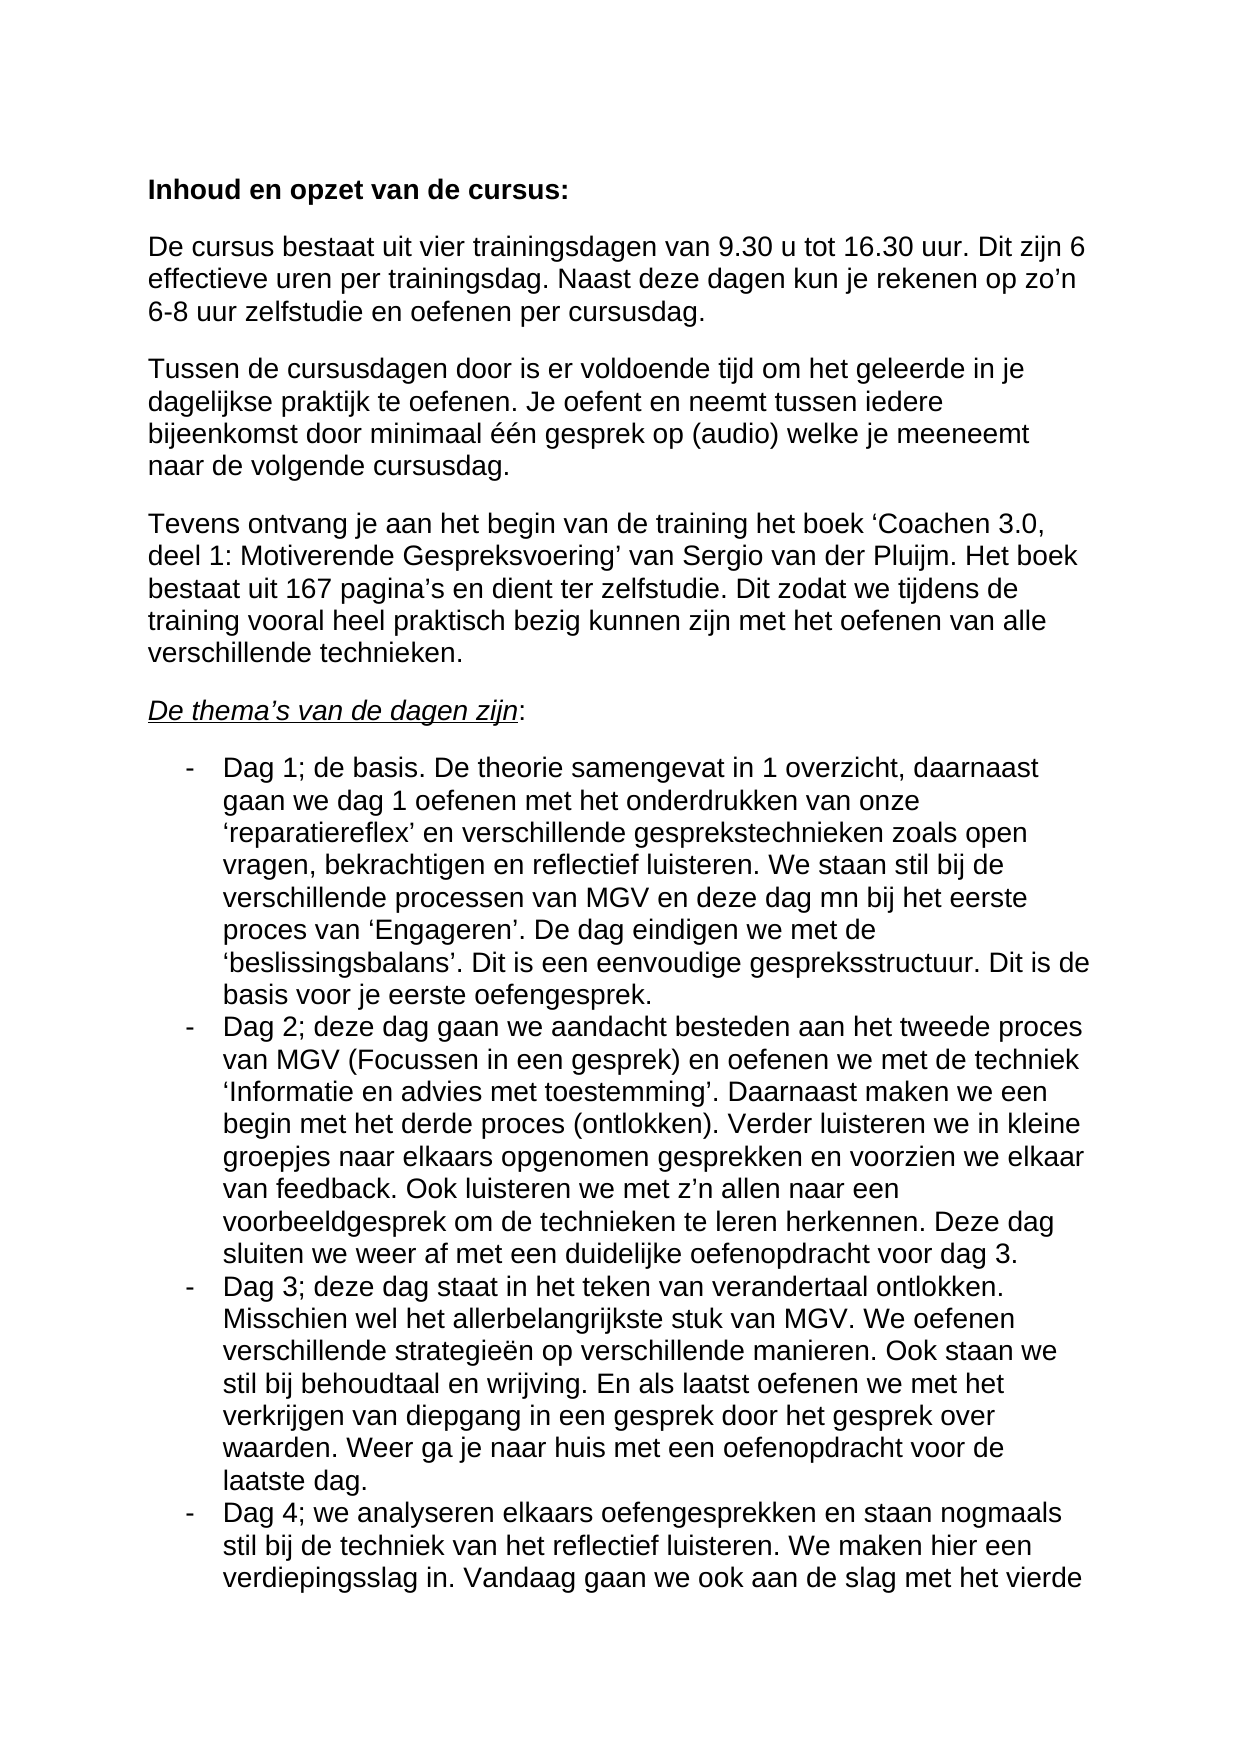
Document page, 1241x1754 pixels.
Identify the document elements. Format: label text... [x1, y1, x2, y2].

text De thema’s van de dagen zijn: [148, 694, 1093, 726]
list Dag 1; de basis. De theorie samengevat in 1 overzicht, daarnaast gaan we dag 1 oefenen met het onderdrukken van onze ‘reparatiereflex’ en verschillende gesprekstechnieken zoals open vragen, bekrachtigen en reflectief luisteren. We staan stil bij de verschillende processen van MGV en deze dag mn bij het eerste proces van ‘Engageren’. De dag eindigen we met de ‘beslissingsbalans’. Dit is een eenvoudige gespreksstructuur. Dit is de basis voor je eerste oefengesprek. [185, 751, 1093, 1010]
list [185, 1496, 1093, 1593]
text Tussen de cursusdagen door is er voldoende tijd om het geleerde in je dagelijkse praktijk te oefenen. Je oefent en neemt tussen iedere bijeenkomst door minimaal één gesprek op (audio) welke je meeneemt naar de volgende cursusdag. [148, 352, 1093, 482]
list Dag 3; deze dag staat in het teken van verandertaal ontlokken. Misschien wel het allerbelangrijkste stuk van MGV. We oefenen verschillende strategieën op verschillende manieren. Ook staan we stil bij behoudtaal en wrijving. En als laatst oefenen we met het verkrijgen van diepgang in een gesprek door het gesprek over waarden. Weer ga je naar huis met een oefenopdracht voor de laatste dag. [185, 1269, 1093, 1496]
text De cursus bestaat uit vier trainingsdagen van 9.30 u tot 16.30 uur. Dit zijn 6 effectieve uren per trainingsdag. Naast deze dagen kun je rekenen op zo’n 6-8 uur zelfstudie en oefenen per cursusdag. [148, 230, 1093, 327]
text Inhoud en opzet van de cursus: [148, 173, 1093, 205]
list Dag 2; deze dag gaan we aandacht besteden aan het tweede proces van MGV (Focussen in een gesprek) en oefenen we met de techniek ‘Informatie en advies met toestemming’. Daarnaast maken we een begin met het derde proces (ontlokken). Verder luisteren we in kleine groepjes naar elkaars opgenomen gesprekken en voorzien we elkaar van feedback. Ook luisteren we met z’n allen naar een voorbeeldgesprek om de technieken te leren herkennen. Deze dag sluiten we weer af met een duidelijke oefenopdracht voor dag 3. [185, 1010, 1093, 1269]
text Tevens ontvang je aan het begin van de training het boek ‘Coachen 3.0, deel 1: Motiverende Gespreksvoering’ van Sergio van der Pluijm. Het boek bestaat uit 167 pagina’s en dient ter zelfstudie. Dit zodat we tijdens de training vooral heel praktisch bezig kunnen zijn met het oefenen van alle verschillende technieken. [148, 507, 1093, 669]
